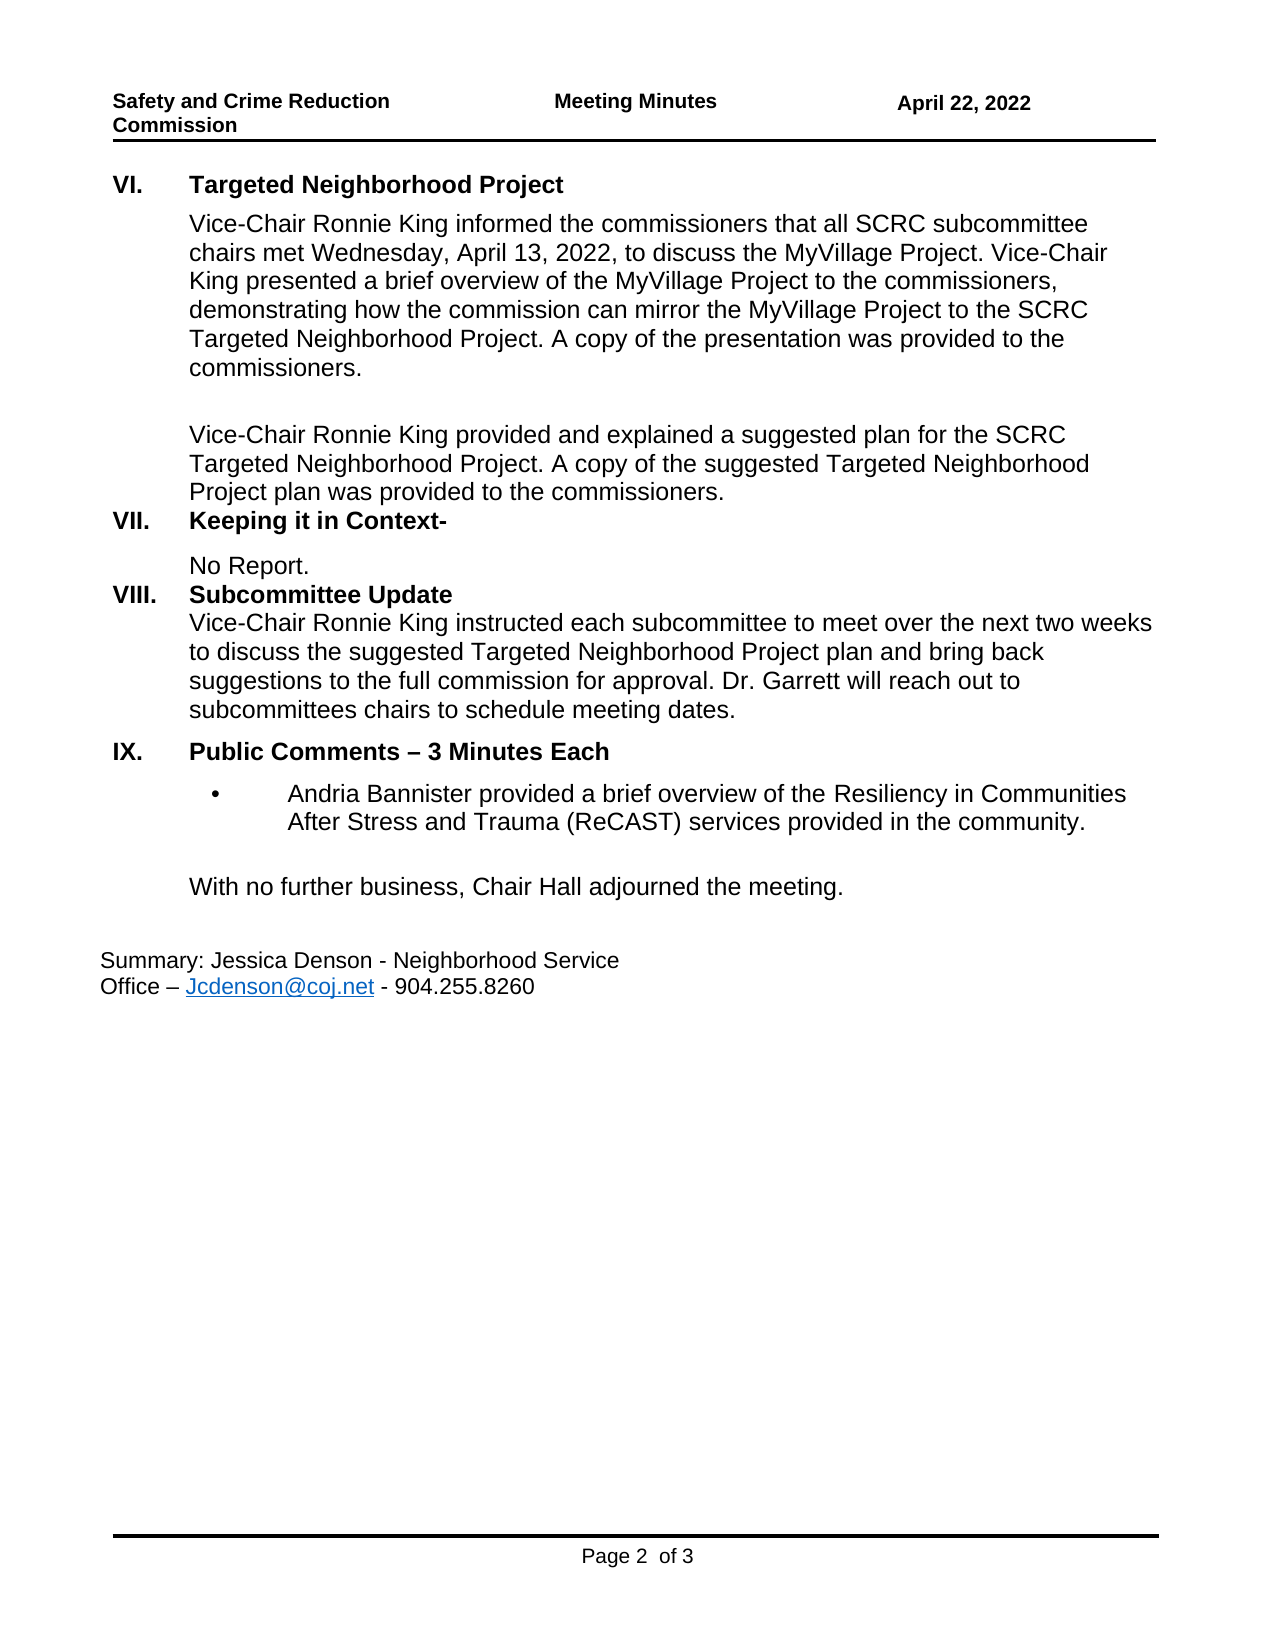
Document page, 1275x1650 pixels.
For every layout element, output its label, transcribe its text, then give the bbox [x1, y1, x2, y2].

list Vice-Chair Ronnie King instructed each subcommittee to meet over the next two weeks to discuss the suggested Targeted Neighborhood Project plan and bring back suggestions to the full commission for approval. Dr. Garrett will reach out to subcommittees chairs to schedule meeting dates. [189, 608, 1167, 723]
list Andria Bannister provided a brief overview of the Resiliency in Communities After Stress and Trauma (ReCAST) services provided in the community. [211, 778, 1167, 836]
text Summary: Jessica Denson - Neighborhood Service Office – Jcdenson@coj.net - 904.255.8260 [100, 947, 623, 999]
list Subcommittee Update [112, 579, 1167, 608]
list With no further business, Chair Hall adjourned the meeting. [189, 872, 1167, 901]
list Targeted Neighborhood Project [112, 170, 1129, 199]
list Vice-Chair Ronnie King provided and explained a suggested plan for the SCRC Targeted Neighborhood Project. A copy of the suggested Targeted Neighborhood Project plan was provided to the commissioners. [189, 420, 1129, 506]
list Vice-Chair Ronnie King informed the commissioners that all SCRC subcommittee chairs met Wednesday, April 13, 2022, to discuss the MyVillage Project. Vice-Chair King presented a brief overview of the MyVillage Project to the commissioners, demonstrating how the commission can mirror the MyVillage Project to the SCRC Targeted Neighborhood Project. A copy of the presentation was provided to the commissioners. [112, 209, 1129, 381]
list No Report. [112, 551, 1167, 579]
list Keeping it in Context- [112, 506, 1129, 535]
list Public Comments – 3 Minutes Each [112, 737, 1167, 765]
